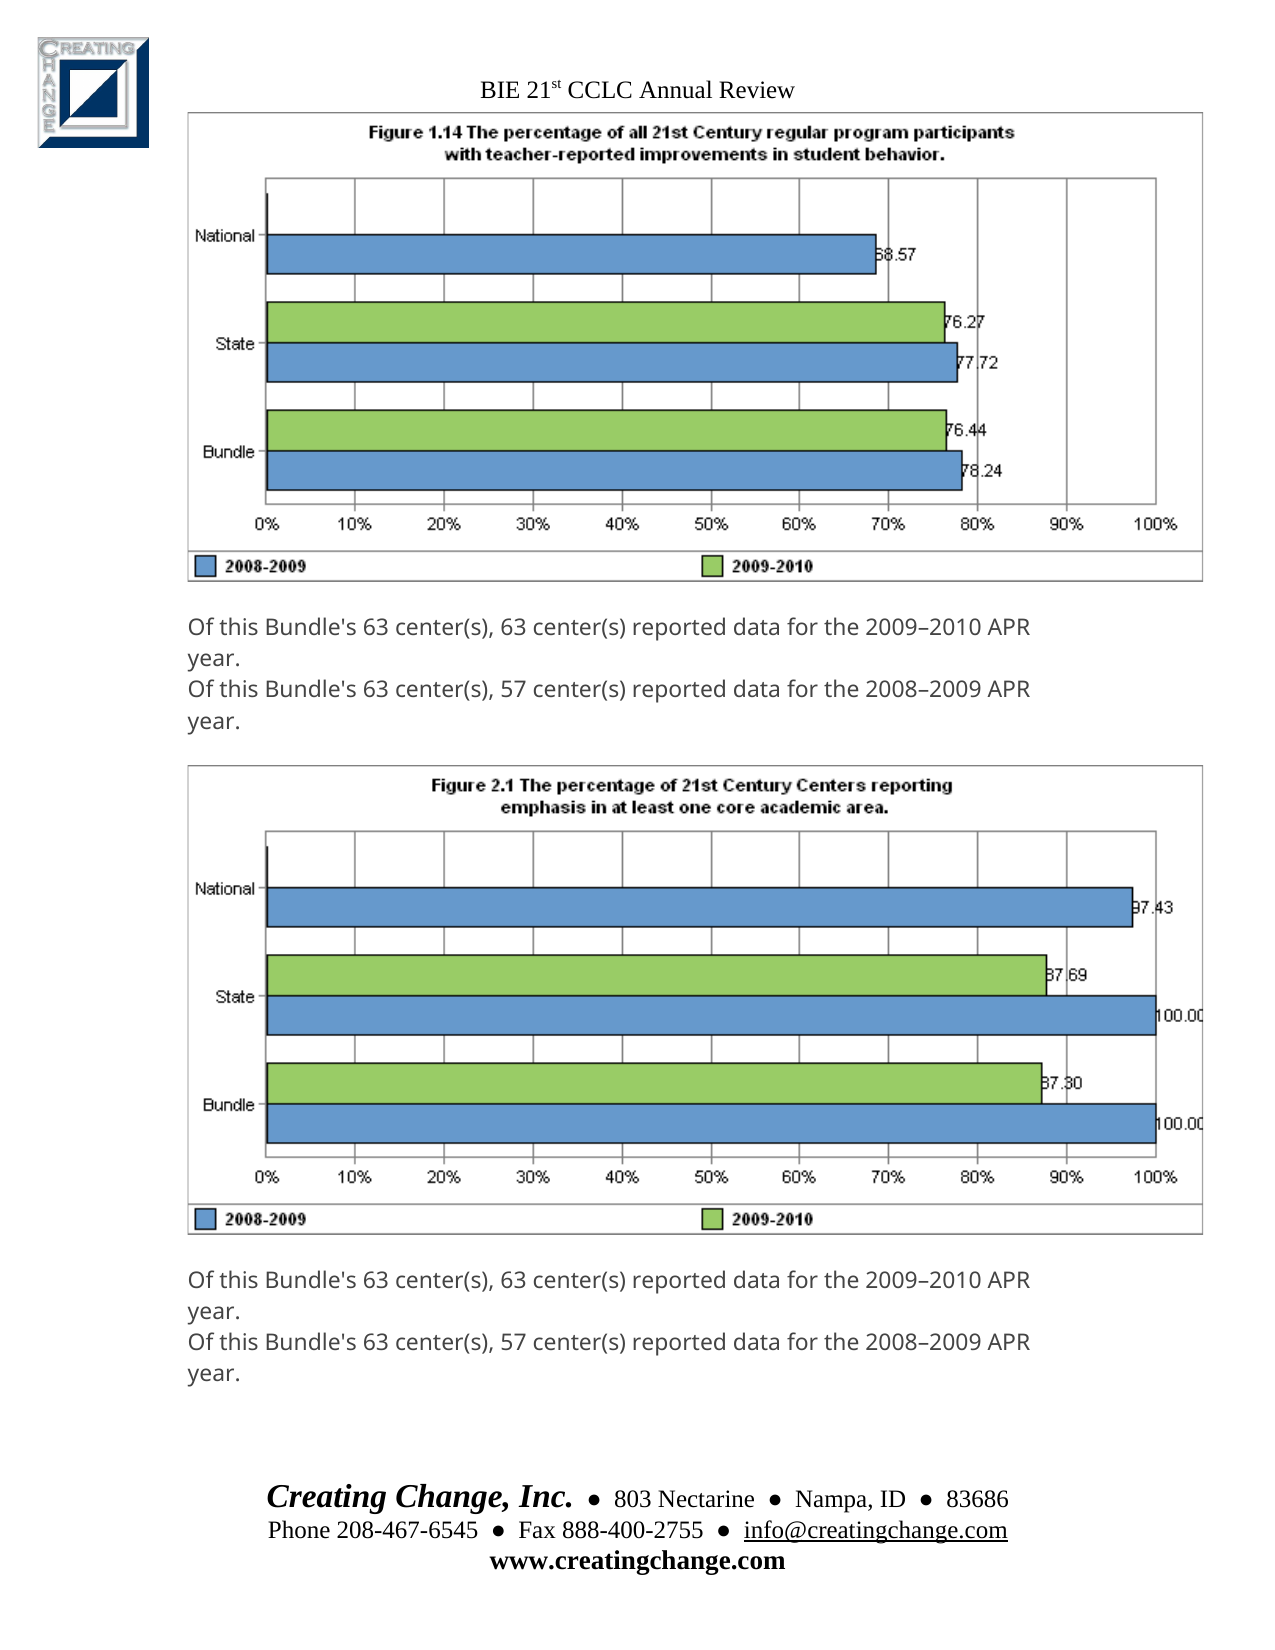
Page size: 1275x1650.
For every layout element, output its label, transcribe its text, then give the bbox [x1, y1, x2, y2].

picture [187, 765, 1204, 1235]
picture [187, 112, 1204, 582]
text Of this Bundle's 63 center(s), 63 center(s) reported data for the 2009–2010 APR year. Of this Bundle's 63 center(s), 57 center(s) reported data for the 2008–2009 APR year. [187, 1263, 1087, 1388]
text Of this Bundle's 63 center(s), 63 center(s) reported data for the 2009–2010 APR year. Of this Bundle's 63 center(s), 57 center(s) reported data for the 2008–2009 APR year. [187, 611, 1087, 736]
picture [37, 37, 149, 147]
